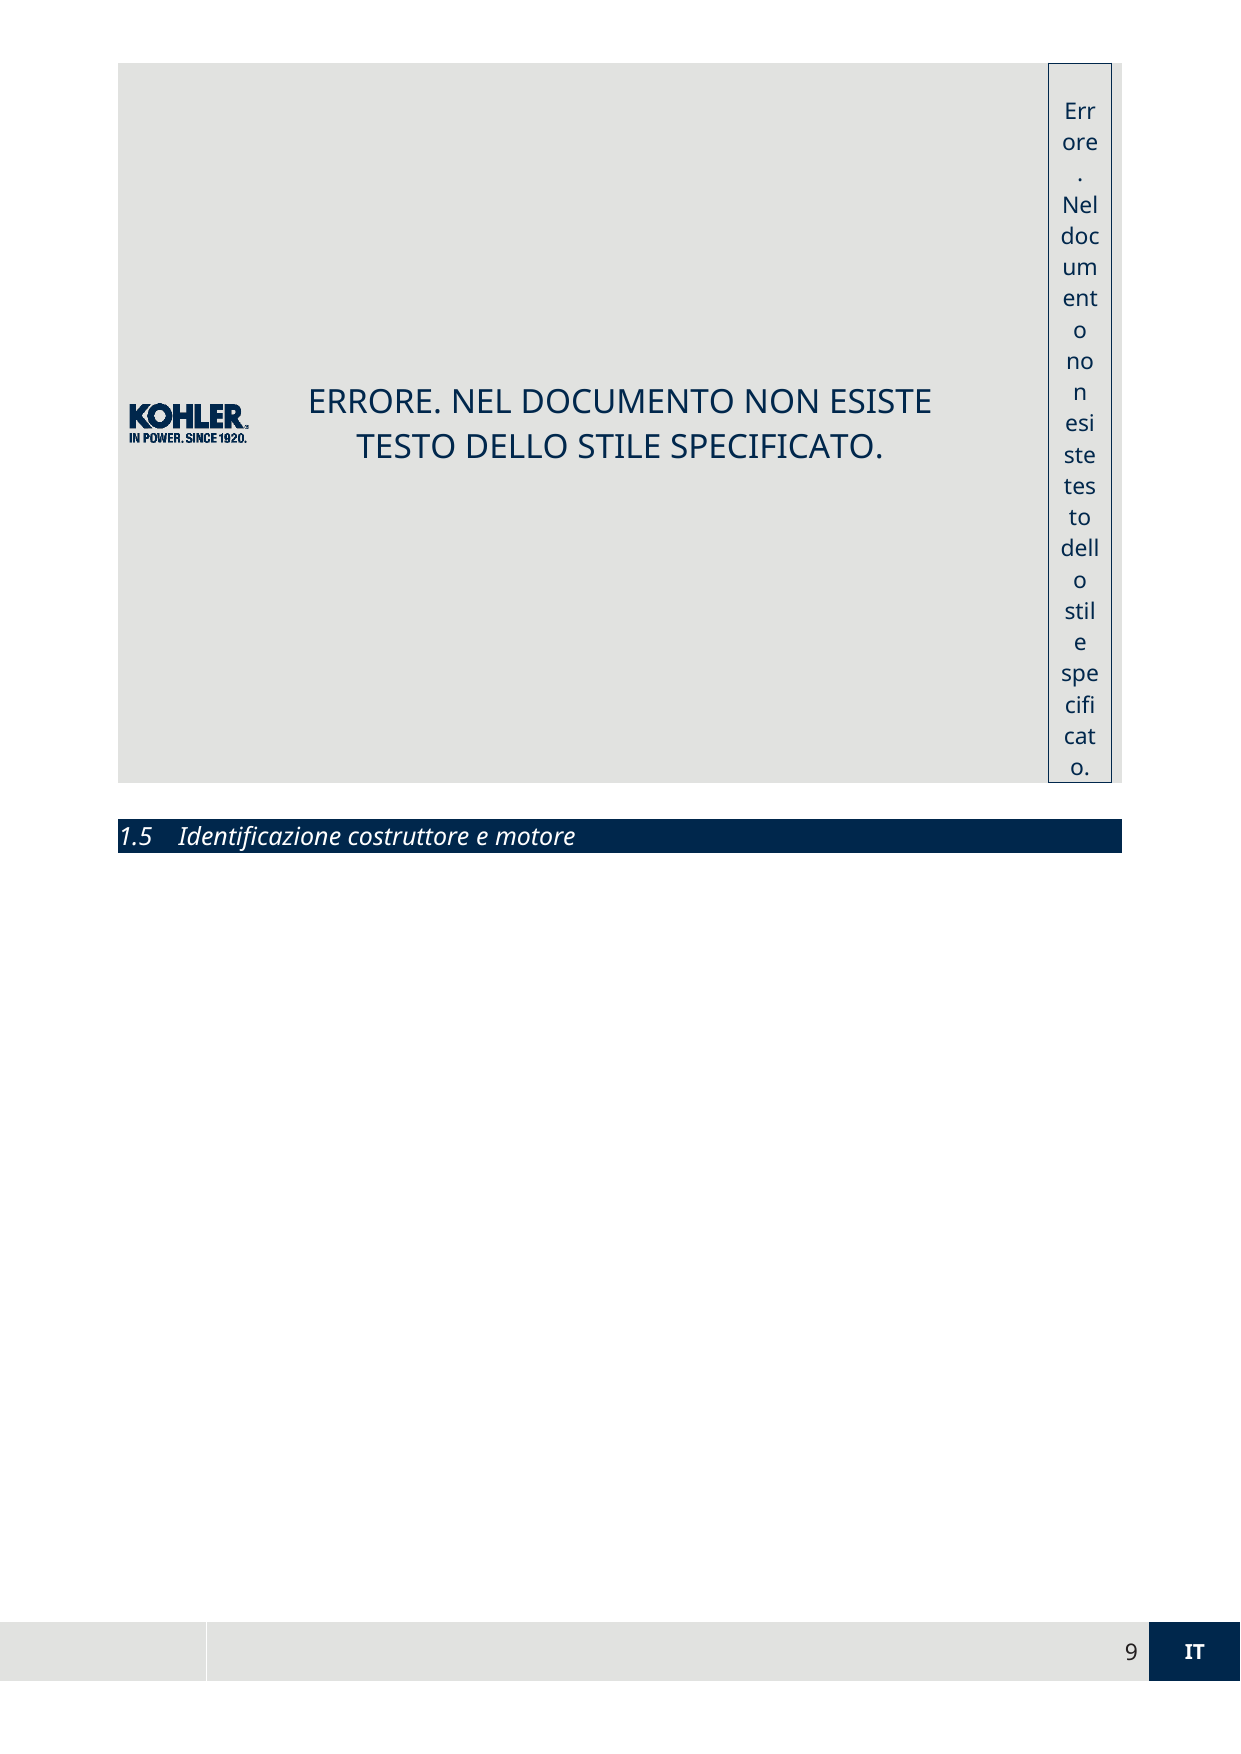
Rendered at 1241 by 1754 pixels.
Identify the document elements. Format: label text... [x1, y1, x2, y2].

subtitle Identificazione costruttore e motore [118, 819, 1122, 853]
picture [129, 403, 249, 443]
